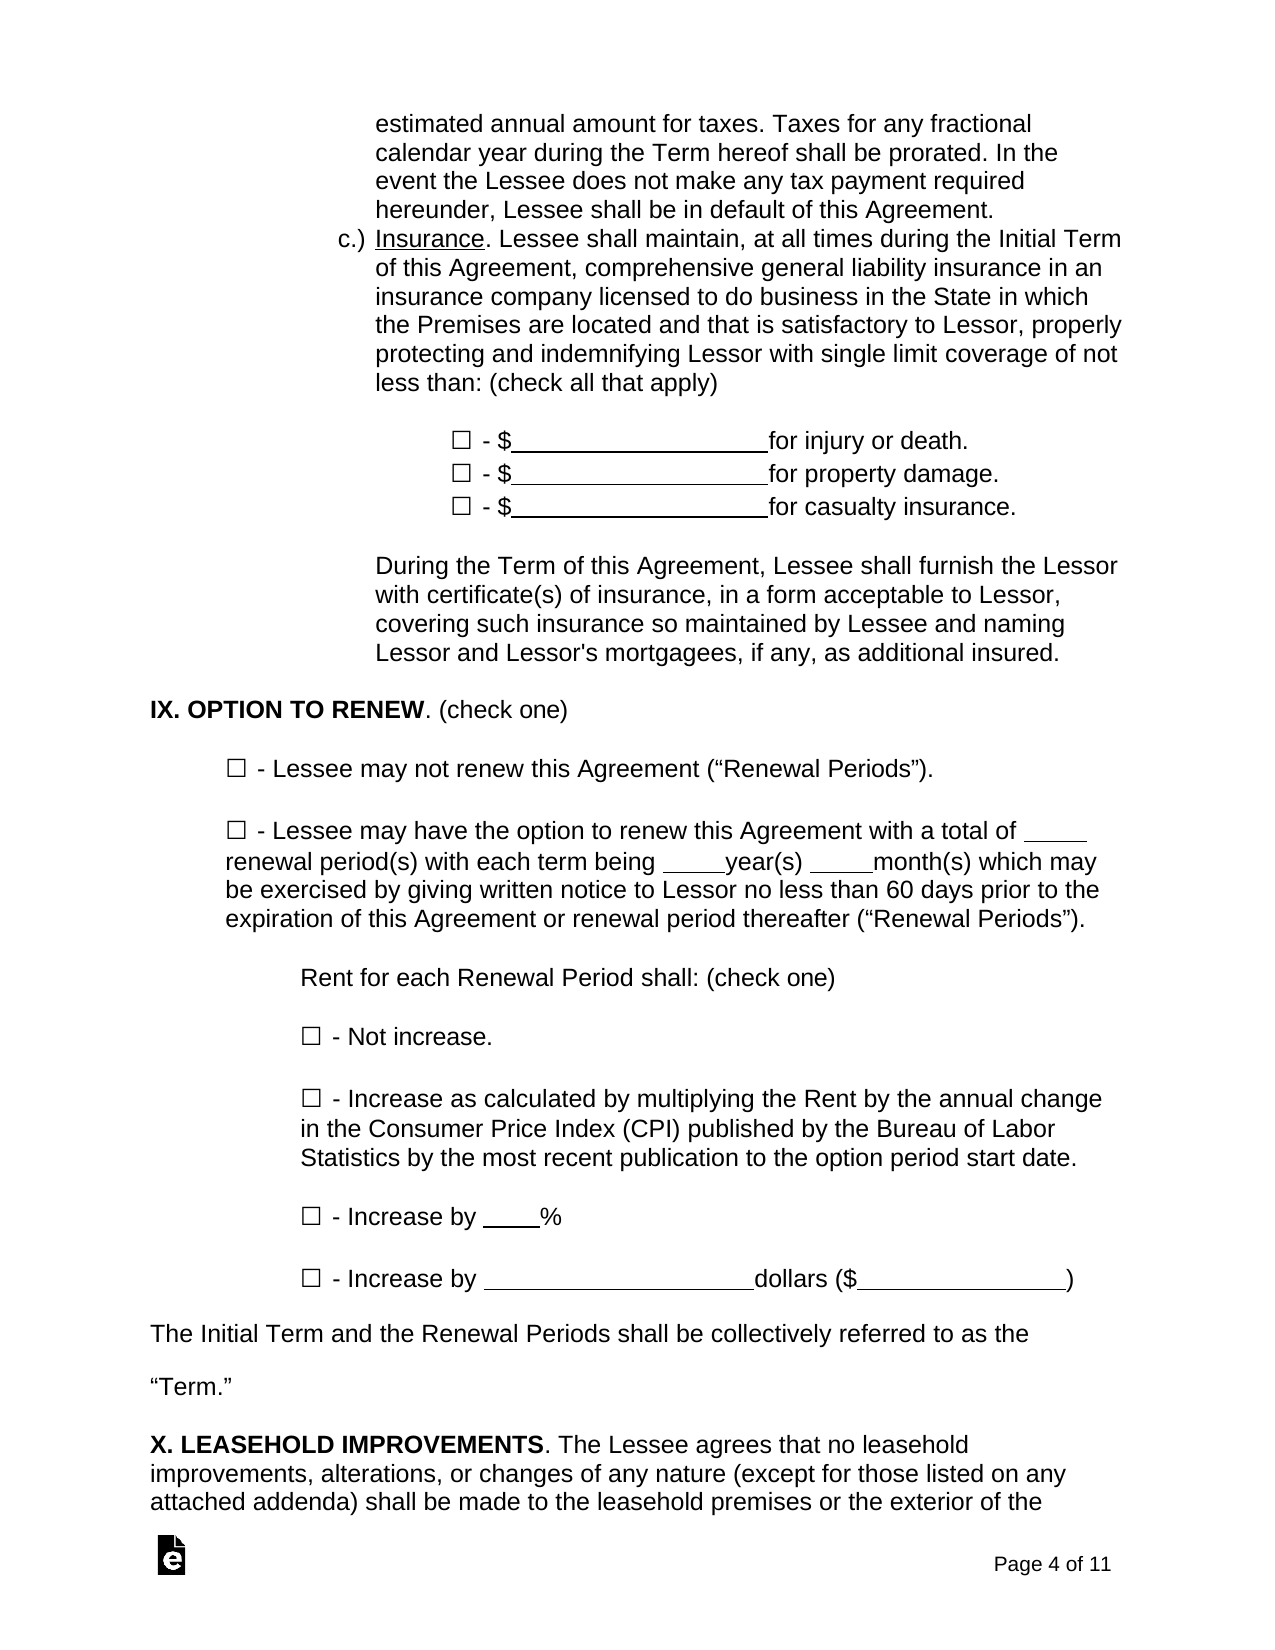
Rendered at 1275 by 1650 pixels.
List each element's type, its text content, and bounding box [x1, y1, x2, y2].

text c.) Insurance. Lessee shall maintain, at all times during the Initial Term of this Agreement, comprehensive general liability insurance in an insurance company licensed to do business in the State in which the Premises are located and that is satisfactory to Lessor, properly protecting and indemnifying Lessor with single limit coverage of not less than: (check all that apply) [338, 224, 1122, 397]
text During the Term of this Agreement, Lessee shall furnish the Lessor with certificate(s) of insurance, in a form acceptable to Lessor, covering such insurance so maintained by Lessee and naming Lessor and Lessor's mortgagees, if any, as additional insured. [375, 551, 1121, 666]
list - Lessee may have the option to renew this Agreement with a total of renewal period(s) with each term being year(s) month(s) which may be exercised by giving written notice to Lessor no less than 60 days prior to the expiration of this Agreement or renewal period thereafter (“Renewal Periods”). [225, 813, 1100, 933]
list - Increase as calculated by multiplying the Rent by the annual change in the Consumer Price Index (CPI) published by the Bureau of Labor Statistics by the most recent publication to the option period start date. [300, 1080, 1103, 1172]
list OPTION TO RENEW. (check one) [150, 695, 1139, 724]
list - $ for injury or death. [450, 423, 1139, 456]
list - Increase by dollars ($ ) The Initial Term and the Renewal Periods shall be collectively referred to as the “Term.” [150, 1260, 1116, 1401]
text Rent for each Renewal Period shall: (check one) [300, 962, 1139, 991]
list - Lessee may not renew this Agreement (“Renewal Periods”). [225, 751, 1139, 785]
list - $ for property damage. [450, 456, 1139, 489]
text estimated annual amount for taxes. Taxes for any fractional calendar year during the Term hereof shall be prorated. In the event the Lessee does not make any tax payment required hereunder, Lessee shall be in default of this Agreement. [375, 109, 1107, 224]
list - Not increase. [300, 1018, 1139, 1052]
picture [157, 1535, 186, 1575]
list - Increase by % [300, 1198, 1139, 1232]
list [150, 1430, 1103, 1516]
list - $ for casualty insurance. [450, 489, 1139, 522]
